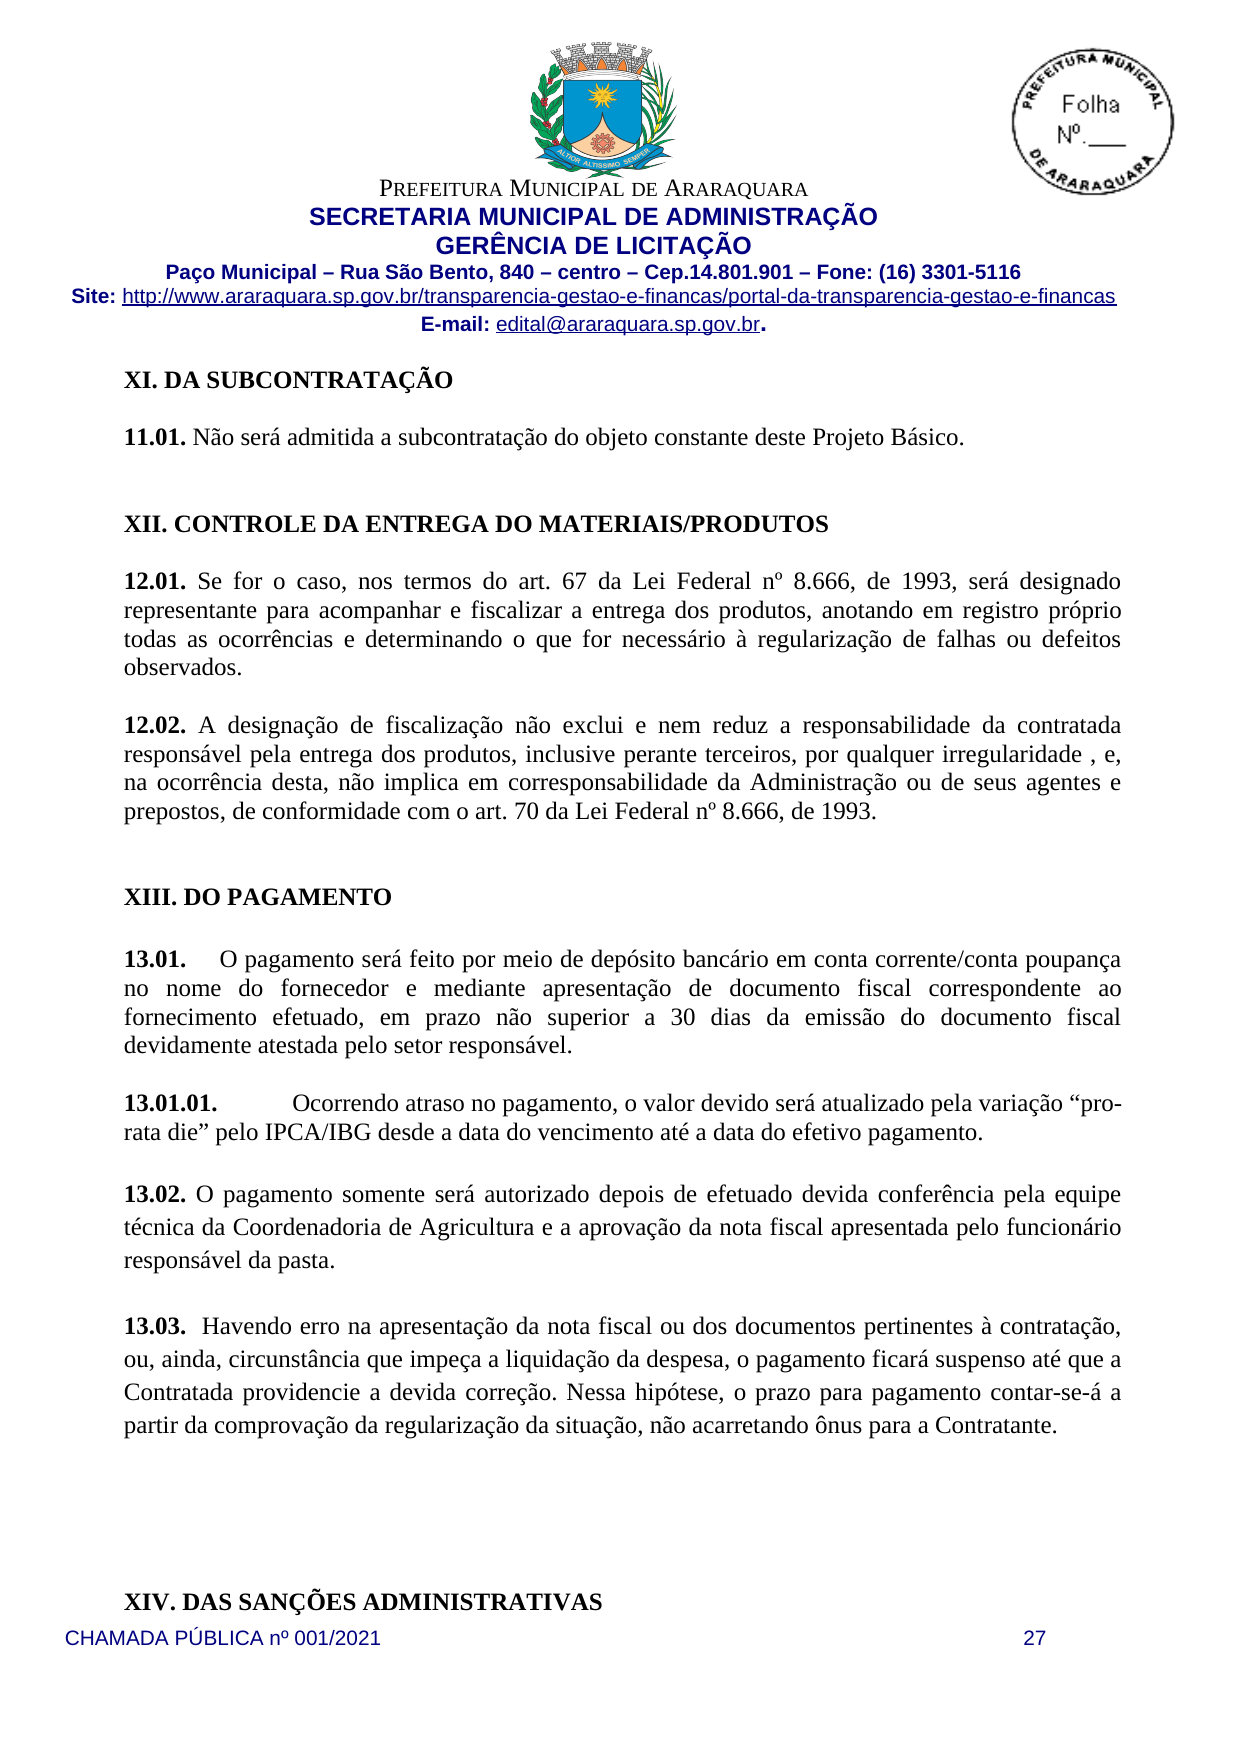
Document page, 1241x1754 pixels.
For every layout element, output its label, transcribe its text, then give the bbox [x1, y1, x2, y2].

text 12.02. A designação de fiscalização não exclui e nem reduz a responsabilidade da contratada responsável pela entrega dos produtos, inclusive perante terceiros, por qualquer irregularidade , e, na ocorrência desta, não implica em corresponsabilidade da Administração ou de seus agentes e prepostos, de conformidade com o art. 70 da Lei Federal nº 8.666, de 1993. [124, 710, 1123, 825]
text XIII. DO PAGAMENTO [124, 882, 1123, 911]
text XIV. DAS SANÇÕES ADMINISTRATIVAS [124, 1587, 1123, 1616]
text 11.01. Não será admitida a subcontratação do objeto constante deste Projeto Básico. [124, 422, 1123, 451]
list Ocorrendo atraso no pagamento, o valor devido será atualizado pela variação “pro-rata die” pelo IPCA/IBG desde a data do vencimento até a data do efetivo pagamento. [124, 1088, 1123, 1146]
list O pagamento será feito por meio de depósito bancário em conta corrente/conta poupança no nome do fornecedor e mediante apresentação de documento fiscal correspondente ao fornecimento efetuado, em prazo não superior a 30 dias da emissão do documento fiscal devidamente atestada pelo setor responsável. [124, 944, 1123, 1059]
text 13.02. O pagamento somente será autorizado depois de efetuado devida conferência pela equipe técnica da Coordenadoria de Agricultura e a aprovação da nota fiscal apresentada pelo funcionário responsável da pasta. [124, 1179, 1123, 1274]
text 13.03. Havendo erro na apresentação da nota fiscal ou dos documentos pertinentes à contratação, ou, ainda, circunstância que impeça a liquidação da despesa, o pagamento ficará suspenso até que a Contratada providencie a devida correção. Nessa hipótese, o prazo para pagamento contar-se-á a partir da comprovação da regularização da situação, não acarretando ônus para a Contratante. [124, 1311, 1123, 1439]
text XII. CONTROLE DA ENTREGA DO MATERIAIS/PRODUTOS [124, 509, 1123, 537]
picture [1010, 42, 1185, 200]
text XI. DA SUBCONTRATAÇÃO [124, 365, 1123, 394]
picture [530, 42, 678, 179]
text 12.01. Se for o caso, nos termos do art. 67 da Lei Federal nº 8.666, de 1993, será designado representante para acompanhar e fiscalizar a entrega dos produtos, anotando em registro próprio todas as ocorrências e determinando o que for necessário à regularização de falhas ou defeitos observados. [124, 566, 1123, 681]
